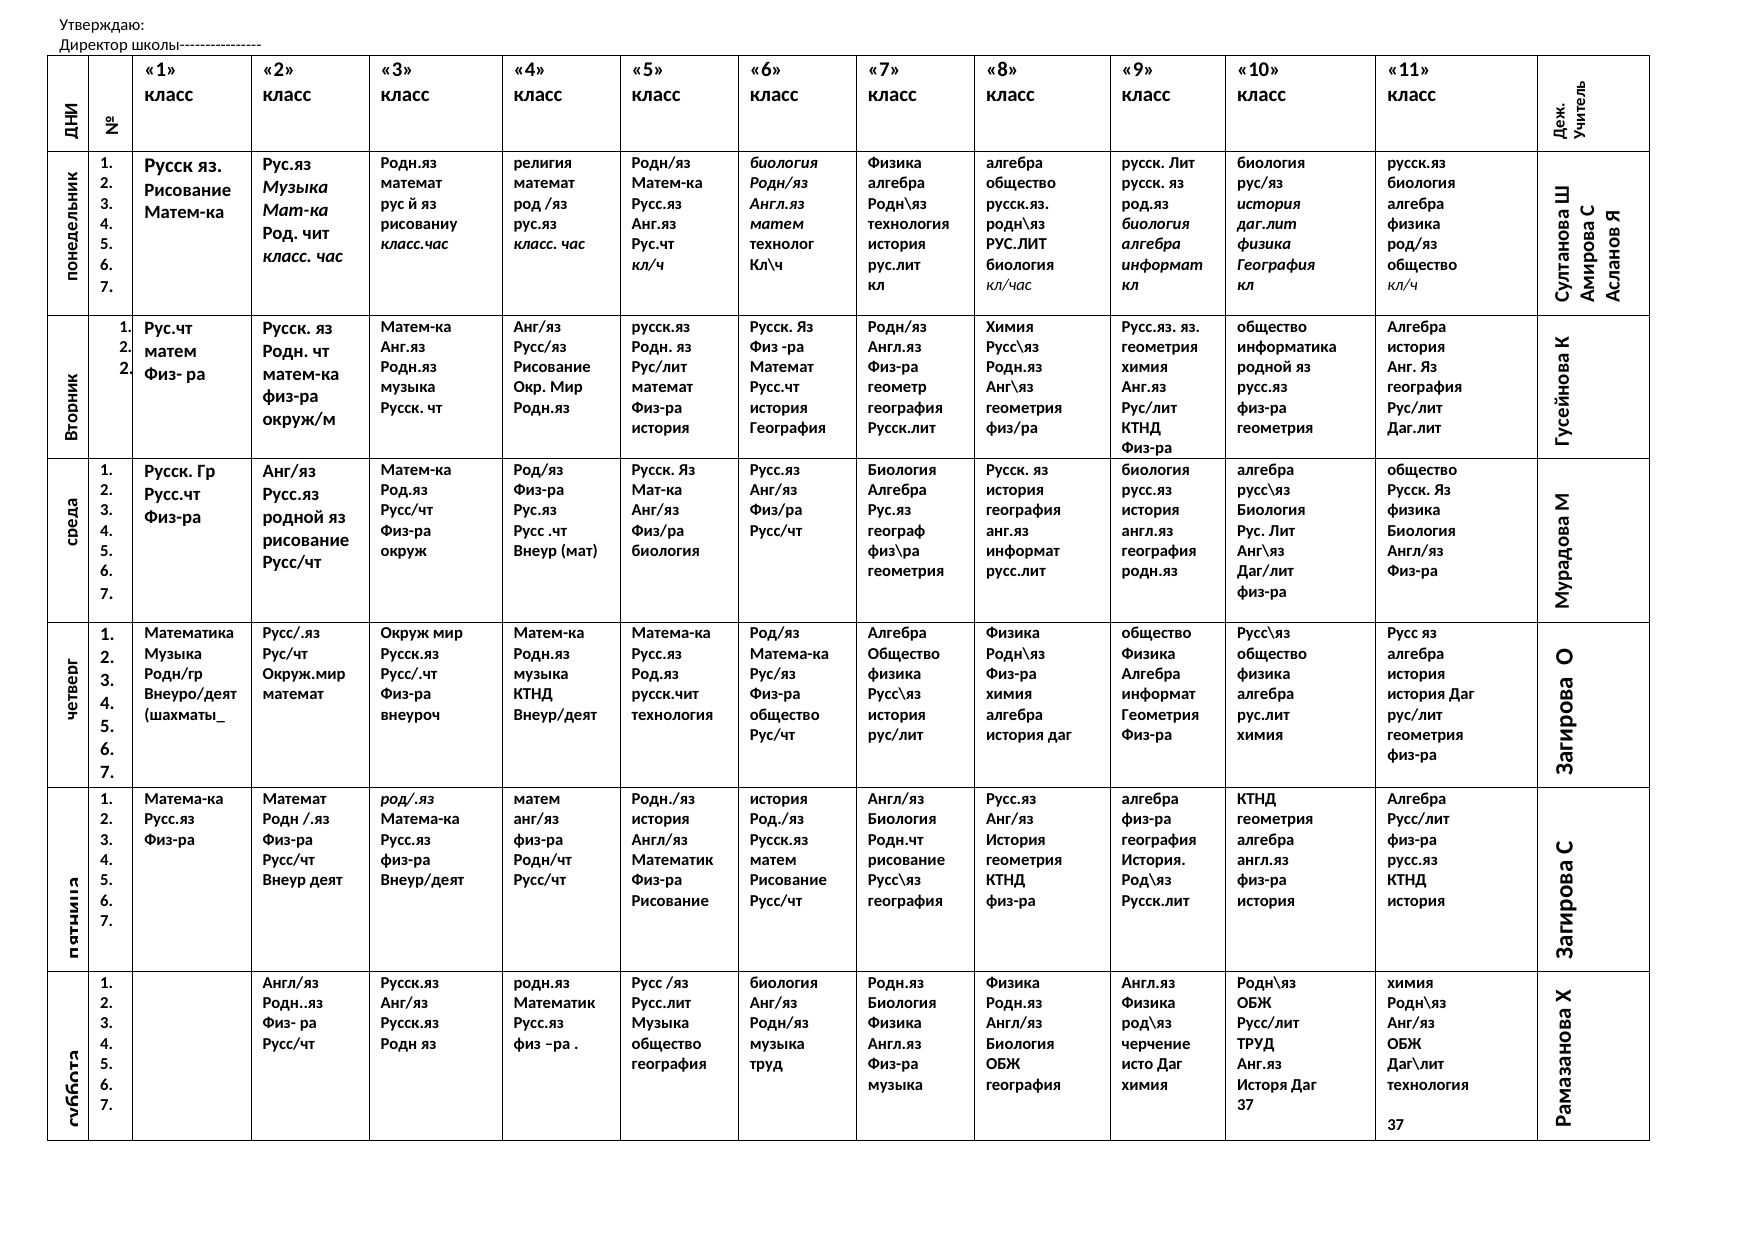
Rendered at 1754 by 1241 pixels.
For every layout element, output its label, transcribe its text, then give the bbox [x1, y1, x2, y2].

table_cell Русс /яз Русс.лит Музыка общество география [621, 972, 738, 1140]
table_cell среда [48, 459, 88, 622]
table_cell религия математ род /яз рус.яз класс. час [503, 152, 620, 315]
table_cell история Род./яз Русск.яз матем Рисование Русс/чт [739, 788, 856, 971]
table_cell 1.2. 3. 4. 5.6. 7. [89, 623, 132, 787]
table_header Деж. Учитель [1538, 56, 1649, 151]
table_header «3» класс [370, 56, 502, 151]
table_cell 1. 2. 3. 4. 5. 6. 7. [89, 152, 132, 315]
table_cell Загирова О [1538, 623, 1649, 787]
table_cell Родн/яз Матем-ка Русс.яз Анг.яз Рус.чт кл/ч [621, 152, 738, 315]
table_header «2» класс [252, 56, 369, 151]
table_cell биология рус/яз история даг.лит физика География кл [1226, 152, 1375, 315]
table_cell Вторник [48, 316, 88, 458]
table_cell Матема-ка Русс.яз Род.яз русск.чит технология [621, 623, 738, 787]
table_cell Род/яз Физ-ра Рус.яз Русс .чт Внеур (мат) [503, 459, 620, 622]
table_cell русск.яз Родн. яз Рус/лит математ Физ-ра история [621, 316, 738, 458]
table_cell Мурадова М [1538, 459, 1649, 622]
table_header «11» класс [1376, 56, 1537, 151]
table_cell Матем-ка Родн.яз музыка КТНД Внеур/деят [503, 623, 620, 787]
table_cell род/.яз Матема-ка Русс.яз физ-ра Внеур/деят [370, 788, 502, 971]
table_cell КТНД геометрия алгебра англ.яз физ-ра история [1226, 788, 1375, 971]
table_header «6» класс [739, 56, 856, 151]
table_cell Русс\яз общество физика алгебра рус.лит химия [1226, 623, 1375, 787]
table_cell алгебра физ-ра география История. Род\яз Русск.лит [1111, 788, 1225, 971]
table_cell 1. 2. 3. 4. 5. 6. 7. [89, 972, 132, 1140]
table_cell биология русс.яз история англ.яз география родн.яз [1111, 459, 1225, 622]
table_cell суббота [48, 972, 88, 1140]
table_header «9» класс [1111, 56, 1225, 151]
table_header «7» класс [857, 56, 974, 151]
table_cell Родн/яз Англ.яз Физ-ра геометр география Русск.лит [857, 316, 974, 458]
table_cell Родн.яз математ рус й яз рисованиу класс.час [370, 152, 502, 315]
table_cell Алгебра история Анг. Яз география Рус/лит Даг.лит [1376, 316, 1537, 458]
table_header ДНИ [48, 56, 88, 151]
table_header «1» класс [133, 56, 251, 151]
table_cell Русск. яз Родн. чт матем-ка физ-ра окруж/м [252, 316, 369, 458]
table_cell Русс/.яз Рус/чт Окруж.мир математ [252, 623, 369, 787]
table_cell Русск.яз Анг/яз Русск.яз Родн яз [370, 972, 502, 1140]
table_cell Анг/яз Русс/яз Рисование Окр. Мир Родн.яз [503, 316, 620, 458]
table_cell Султанова Ш Амирова С Асланов Я [1538, 152, 1649, 315]
table_cell 1. 2. 3. 4. 5. 6. 7. [89, 788, 132, 971]
table_cell Родн./яз история Англ/яз Математик Физ-ра Рисование [621, 788, 738, 971]
table_cell Русск. яз история география анг.яз информат русс.лит [975, 459, 1110, 622]
table_cell общество Русск. Яз физика Биология Англ/яз Физ-ра [1376, 459, 1537, 622]
table_cell биология Анг/яз Родн/яз музыка труд [739, 972, 856, 1140]
table_cell понедельник [48, 152, 88, 315]
table_cell Алгебра Русс/лит физ-ра русс.яз КТНД история [1376, 788, 1537, 971]
table_cell Рус.чт матем Физ- ра [133, 316, 251, 458]
table_cell химия Родн\яз Анг/яз ОБЖ Даг\лит технология 37 [1376, 972, 1537, 1140]
table_cell Русск. Яз Физ -ра Математ Русс.чт история География [739, 316, 856, 458]
table_cell Физика Родн\яз Физ-ра химия алгебра история даг [975, 623, 1110, 787]
table_cell Русс яз алгебра история история Даг рус/лит геометрия физ-ра [1376, 623, 1537, 787]
table_cell Гусейнова К [1538, 316, 1649, 458]
table_cell Рус.яз Музыка Мат-ка Род. чит класс. час [252, 152, 369, 315]
table_header «4» класс [503, 56, 620, 151]
table_cell русск. Лит русск. яз род.яз биология алгебра информат кл [1111, 152, 1225, 315]
table_cell матем анг/яз физ-ра Родн/чт Русс/чт [503, 788, 620, 971]
table_cell Матем-ка Род.яз Русс/чт Физ-ра окруж [370, 459, 502, 622]
table_cell четверг [48, 623, 88, 787]
table_cell биология Родн/яз Англ.яз матем технолог Кл\ч [739, 152, 856, 315]
table_cell Англ/яз Родн..яз Физ- ра Русс/чт [252, 972, 369, 1140]
table_cell алгебра общество русск.яз. родн\яз РУС.ЛИТ биология кл/час [975, 152, 1110, 315]
table_cell Русс.яз. яз. геометрия химия Анг.яз Рус/лит КТНД Физ-ра [1111, 316, 1225, 458]
table_cell Физика алгебра Родн\яз технология история рус.лит кл [857, 152, 974, 315]
table_cell Загирова С [1538, 788, 1649, 971]
table_header «10» класс [1226, 56, 1375, 151]
table_cell общество Физика Алгебра информат Геометрия Физ-ра [1111, 623, 1225, 787]
table_cell Русс.яз Анг/яз История геометрия КТНД физ-ра [975, 788, 1110, 971]
table_cell Англ/яз Биология Родн.чт рисование Русс\яз география [857, 788, 974, 971]
table_cell родн.яз Математик Русс.яз физ –ра . [503, 972, 620, 1140]
table_cell 2. [89, 316, 132, 458]
table_cell алгебра русс\яз Биология Рус. Лит Анг\яз Даг/лит физ-ра [1226, 459, 1375, 622]
table_cell Русс.яз Анг/яз Физ/ра Русс/чт [739, 459, 856, 622]
table_cell Родн.яз Биология Физика Англ.яз Физ-ра музыка [857, 972, 974, 1140]
table_cell Русск яз. Рисование Матем-ка [133, 152, 251, 315]
table_cell русск.яз биология алгебра физика род/яз общество кл/ч [1376, 152, 1537, 315]
table_header «5» класс [621, 56, 738, 151]
table_header «8» класс [975, 56, 1110, 151]
table_cell Анг/яз Русс.яз родной яз рисование Русс/чт [252, 459, 369, 622]
table_cell Рамазанова Х [1538, 972, 1649, 1140]
table_cell Родн\яз ОБЖ Русс/лит ТРУД Анг.яз Исторя Даг 37 [1226, 972, 1375, 1140]
table_cell общество информатика родной яз русс.яз физ-ра геометрия [1226, 316, 1375, 458]
table_cell [133, 972, 251, 1140]
table_cell Биология Алгебра Рус.яз географ физ\ра геометрия [857, 459, 974, 622]
table_cell Физика Родн.яз Англ/яз Биология ОБЖ география [975, 972, 1110, 1140]
table_cell 1. 2. 3. 4. 5. 6. 7. [89, 459, 132, 622]
table_cell Математ Родн /.яз Физ-ра Русс/чт Внеур деят [252, 788, 369, 971]
table_cell Род/яз Матема-ка Рус/яз Физ-ра общество Рус/чт [739, 623, 856, 787]
table_cell пятница [48, 788, 88, 971]
table_cell Матем-ка Анг.яз Родн.яз музыка Русск. чт [370, 316, 502, 458]
table_cell Русск. Яз Мат-ка Анг/яз Физ/ра биология [621, 459, 738, 622]
table_cell Англ.яз Физика род\яз черчение исто Даг химия [1111, 972, 1225, 1140]
table_cell Математика Музыка Родн/гр Внеуро/деят (шахматы_ [133, 623, 251, 787]
table_header № уроков [89, 56, 132, 151]
table_cell Окруж мир Русск.яз Русс/.чт Физ-ра внеуроч [370, 623, 502, 787]
table_cell Алгебра Общество физика Русс\яз история рус/лит [857, 623, 974, 787]
table_cell Матема-ка Русс.яз Физ-ра [133, 788, 251, 971]
table_cell Русск. Гр Русс.чт Физ-ра [133, 459, 251, 622]
table_cell Химия Русс\яз Родн.яз Анг\яз геометрия физ/ра [975, 316, 1110, 458]
